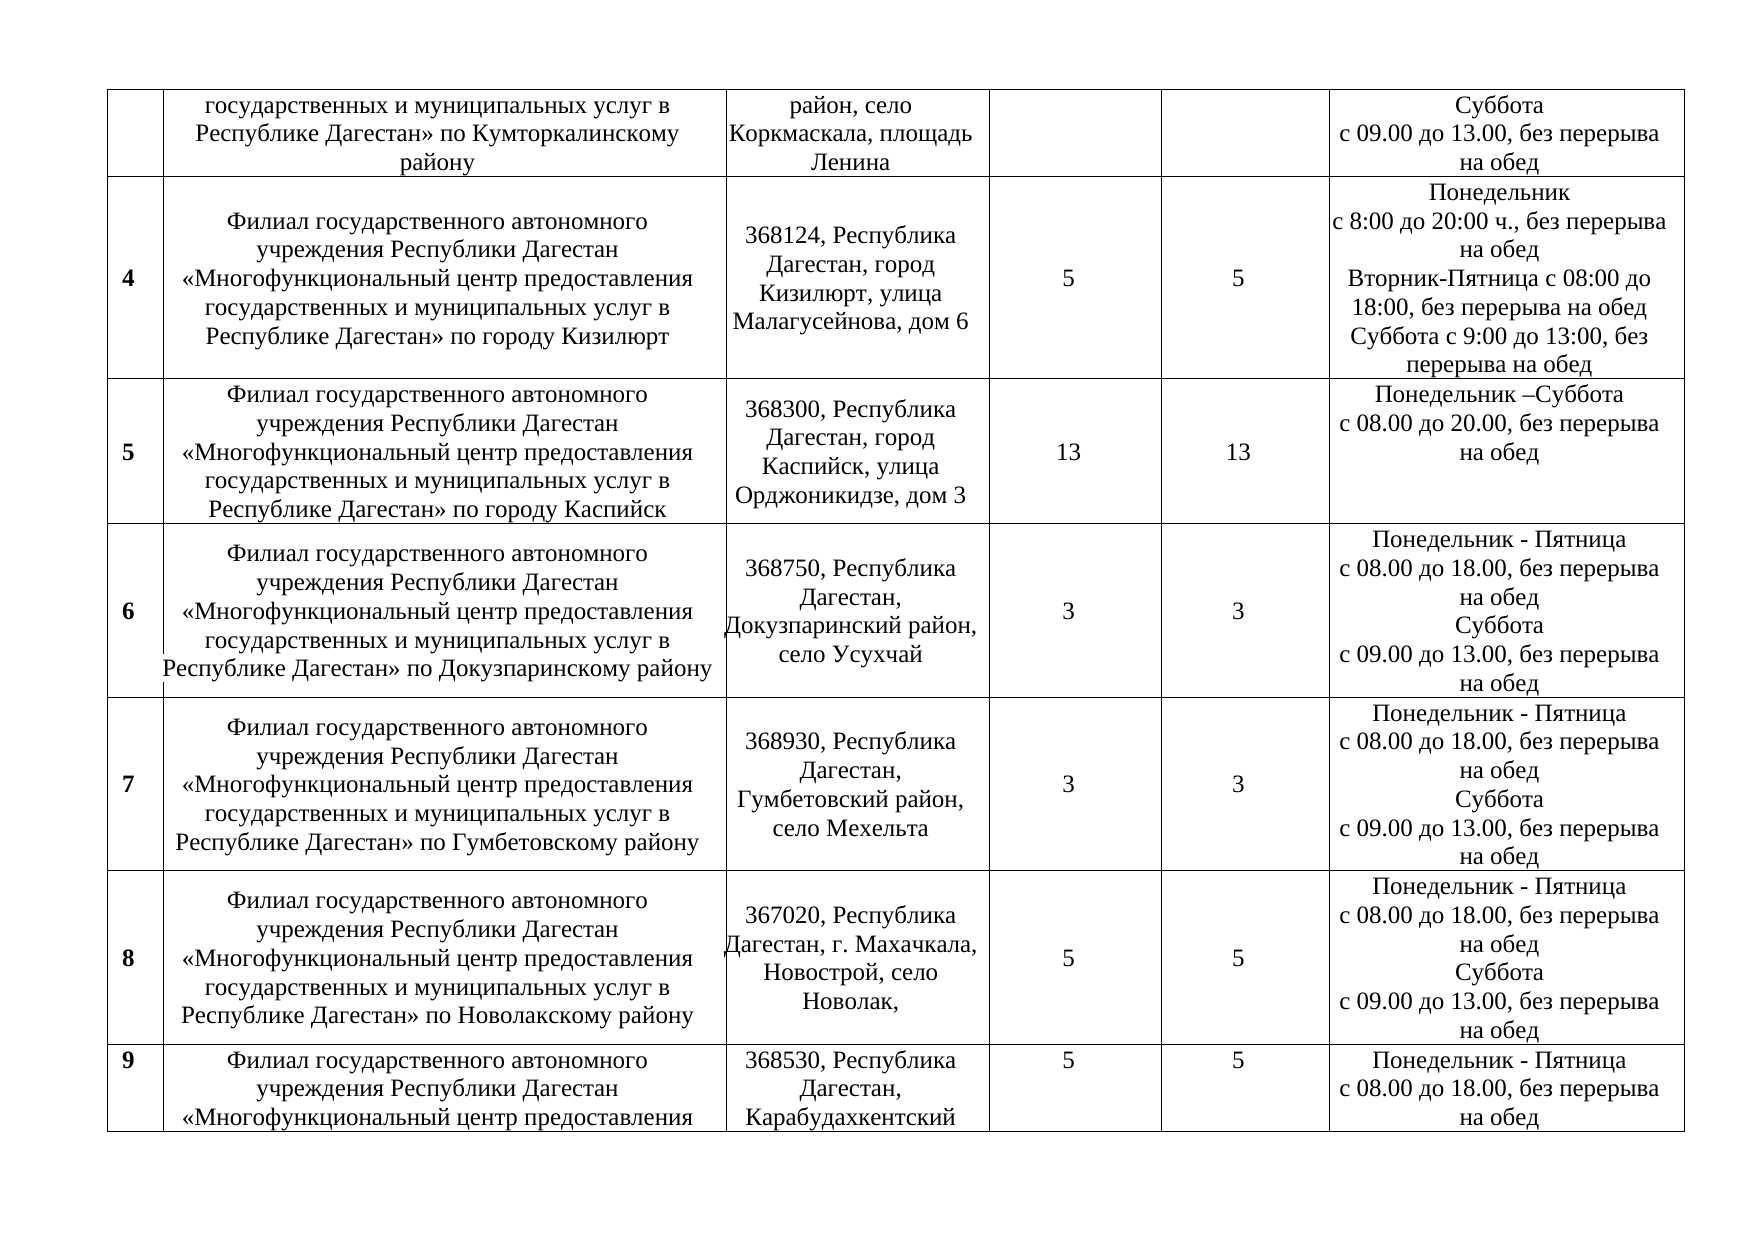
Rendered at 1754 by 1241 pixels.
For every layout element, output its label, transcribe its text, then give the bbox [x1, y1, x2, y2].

table_cell 13 [1162, 379, 1329, 523]
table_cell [1330, 90, 1684, 176]
table_cell 3 [1162, 698, 1329, 870]
table_cell 3 [108, 90, 163, 176]
table_cell 368300, Республика Дагестан, город Каспийск, улица Орджоникидзе, дом 3 [727, 379, 989, 523]
table_cell Понедельник –Суббота с 08.00 до 20.00, без перерыва на обед [1330, 379, 1684, 523]
table_cell Понедельник с 8:00 до 20:00 ч., без перерыва на обед Вторник-Пятница с 08:00 до 18:00, без перерыва на обед Суббота с 9:00 до 13:00, без перерыва на обед [1330, 177, 1684, 378]
table_cell 367020, Республика Дагестан, г. Махачкала, Новострой, село Новолак, [727, 871, 989, 1044]
table_cell Понедельник - Пятница с 08.00 до 18.00, без перерыва на обед Суббота с 09.00 до 13.00, без перерыва на обед [1330, 698, 1684, 870]
table_cell 5 [1162, 1045, 1329, 1131]
table_cell 5 [990, 871, 1161, 1044]
table_cell Филиал государственного автономного учреждения Республики Дагестан «Многофункциональный центр предоставления государственных и муниципальных услуг в Республике Дагестан» по Докузпаринскому району [164, 524, 726, 697]
table_cell 5 [990, 177, 1161, 378]
table_cell 368750, Республика Дагестан, Докузпаринский район, село Усухчай [727, 524, 989, 697]
table_cell 5 [990, 90, 1161, 176]
table_cell Филиал государственного автономного учреждения Республики Дагестан «Многофункциональный центр предоставления государственных и муниципальных услуг в Республике Дагестан» по Гумбетовскому району [164, 698, 726, 870]
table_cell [1330, 1045, 1684, 1131]
table_cell 5 [1162, 177, 1329, 378]
table_cell 368930, Республика Дагестан, Гумбетовский район, село Мехельта [727, 698, 989, 870]
table_cell 4 [108, 177, 163, 378]
table_cell Филиал государственного автономного учреждения Республики Дагестан «Многофункциональный центр предоставления государственных и муниципальных услуг в Республике Дагестан» по Новолакскому району [164, 871, 726, 1044]
table_cell 9 [108, 1045, 163, 1131]
table_cell 8 [108, 871, 163, 1044]
table_cell 368124, Республика Дагестан, город Кизилюрт, улица Малагусейнова, дом 6 [727, 177, 989, 378]
table_cell Филиал государственного автономного учреждения Республики Дагестан «Многофункциональный центр предоставления государственных и муниципальных услуг в Республике Дагестан» по городу Кизилюрт [164, 177, 726, 378]
table_cell Филиал государственного автономного учреждения Республики Дагестан «Многофункциональный центр предоставления государственных и муниципальных услуг в Республике Дагестан» по городу Каспийск [619, 379, 726, 523]
table_cell 5 [990, 1045, 1161, 1131]
table_cell Понедельник - Пятница с 08.00 до 18.00, без перерыва на обед Суббота с 09.00 до 13.00, без перерыва на обед [1330, 524, 1684, 697]
table_cell 3 [990, 524, 1161, 697]
table_cell 5 [108, 379, 163, 523]
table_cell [727, 90, 989, 176]
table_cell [727, 1045, 989, 1131]
table_cell 5 [1162, 871, 1329, 1044]
table_cell 3 [1162, 524, 1329, 697]
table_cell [164, 1045, 726, 1131]
table_cell 3 [990, 698, 1161, 870]
table_cell 5 [1162, 90, 1329, 176]
table_cell 13 [990, 379, 1161, 523]
table_cell 7 [108, 698, 163, 870]
table_cell Филиал государственного автономного учреждения Республики Дагестан «Многофункциональный центр предоставления государственных и муниципальных услуг в Республике Дагестан» по городу Каспийск [164, 379, 256, 523]
table_cell Понедельник - Пятница с 08.00 до 18.00, без перерыва на обед Суббота с 09.00 до 13.00, без перерыва на обед [1330, 871, 1684, 1044]
table_cell 6 [108, 524, 163, 697]
